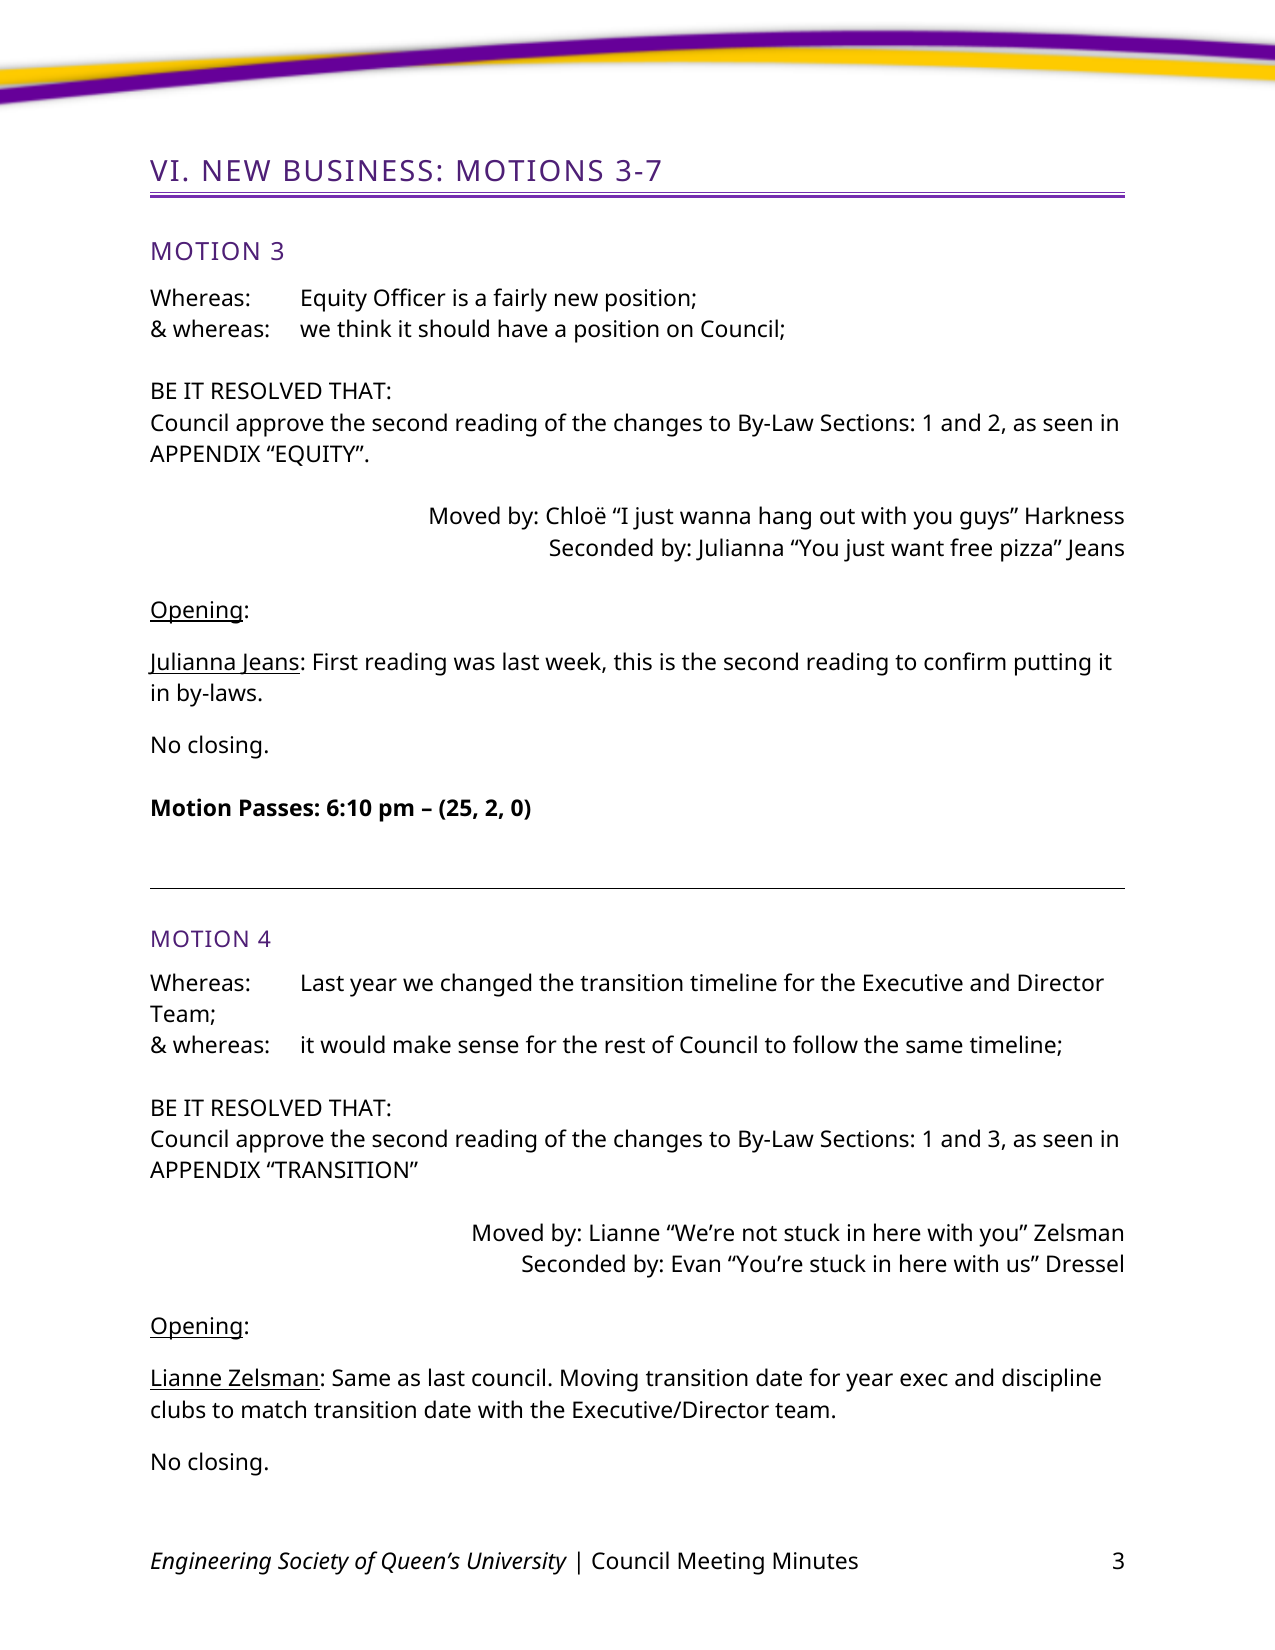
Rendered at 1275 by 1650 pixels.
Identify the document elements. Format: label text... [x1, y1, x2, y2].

text Council approve the second reading of the changes to By-Law Sections: 1 and 3, as seen in APPENDIX “TRANSITION” [150, 1123, 1125, 1185]
text Opening: [150, 1310, 1125, 1341]
subtitle MOTION 3 [150, 233, 1125, 267]
text Opening: [150, 594, 1125, 625]
text Moved by: Chloë “I just wanna hang out with you guys” Harkness [150, 500, 1125, 532]
text Julianna Jeans: First reading was last week, this is the second reading to confirm putting it in by-laws. [150, 646, 1125, 709]
text BE IT RESOLVED THAT: [150, 375, 1125, 407]
text BE IT RESOLVED THAT: [150, 1091, 1125, 1123]
subtitle Motion 4 [150, 923, 1125, 954]
text No closing. [150, 729, 1125, 761]
text & whereas: we think it should have a position on Council; [150, 313, 1125, 344]
text Whereas: Last year we changed the transition timeline for the Executive and Director Team; [150, 966, 1125, 1029]
text Seconded by: Evan “You’re stuck in here with us” Dressel [150, 1248, 1125, 1279]
text Council approve the second reading of the changes to By-Law Sections: 1 and 2, as seen in APPENDIX “EQUITY”. [150, 407, 1125, 469]
text Moved by: Lianne “We’re not stuck in here with you” Zelsman [150, 1216, 1125, 1248]
subtitle VI. New Business: Motions 3-7 [150, 150, 1125, 192]
text Whereas: Equity Officer is a fairly new position; [150, 282, 1125, 313]
text & whereas: it would make sense for the rest of Council to follow the same timeline; [150, 1029, 1125, 1060]
text Seconded by: Julianna “You just want free pizza” Jeans [150, 532, 1125, 563]
picture [0, 21, 1275, 114]
text No closing. [150, 1446, 1125, 1477]
text Lianne Zelsman: Same as last council. Moving transition date for year exec and discipline clubs to match transition date with the Executive/Director team. [150, 1362, 1125, 1425]
text Motion Passes: 6:10 pm – (25, 2, 0) [150, 792, 1125, 823]
